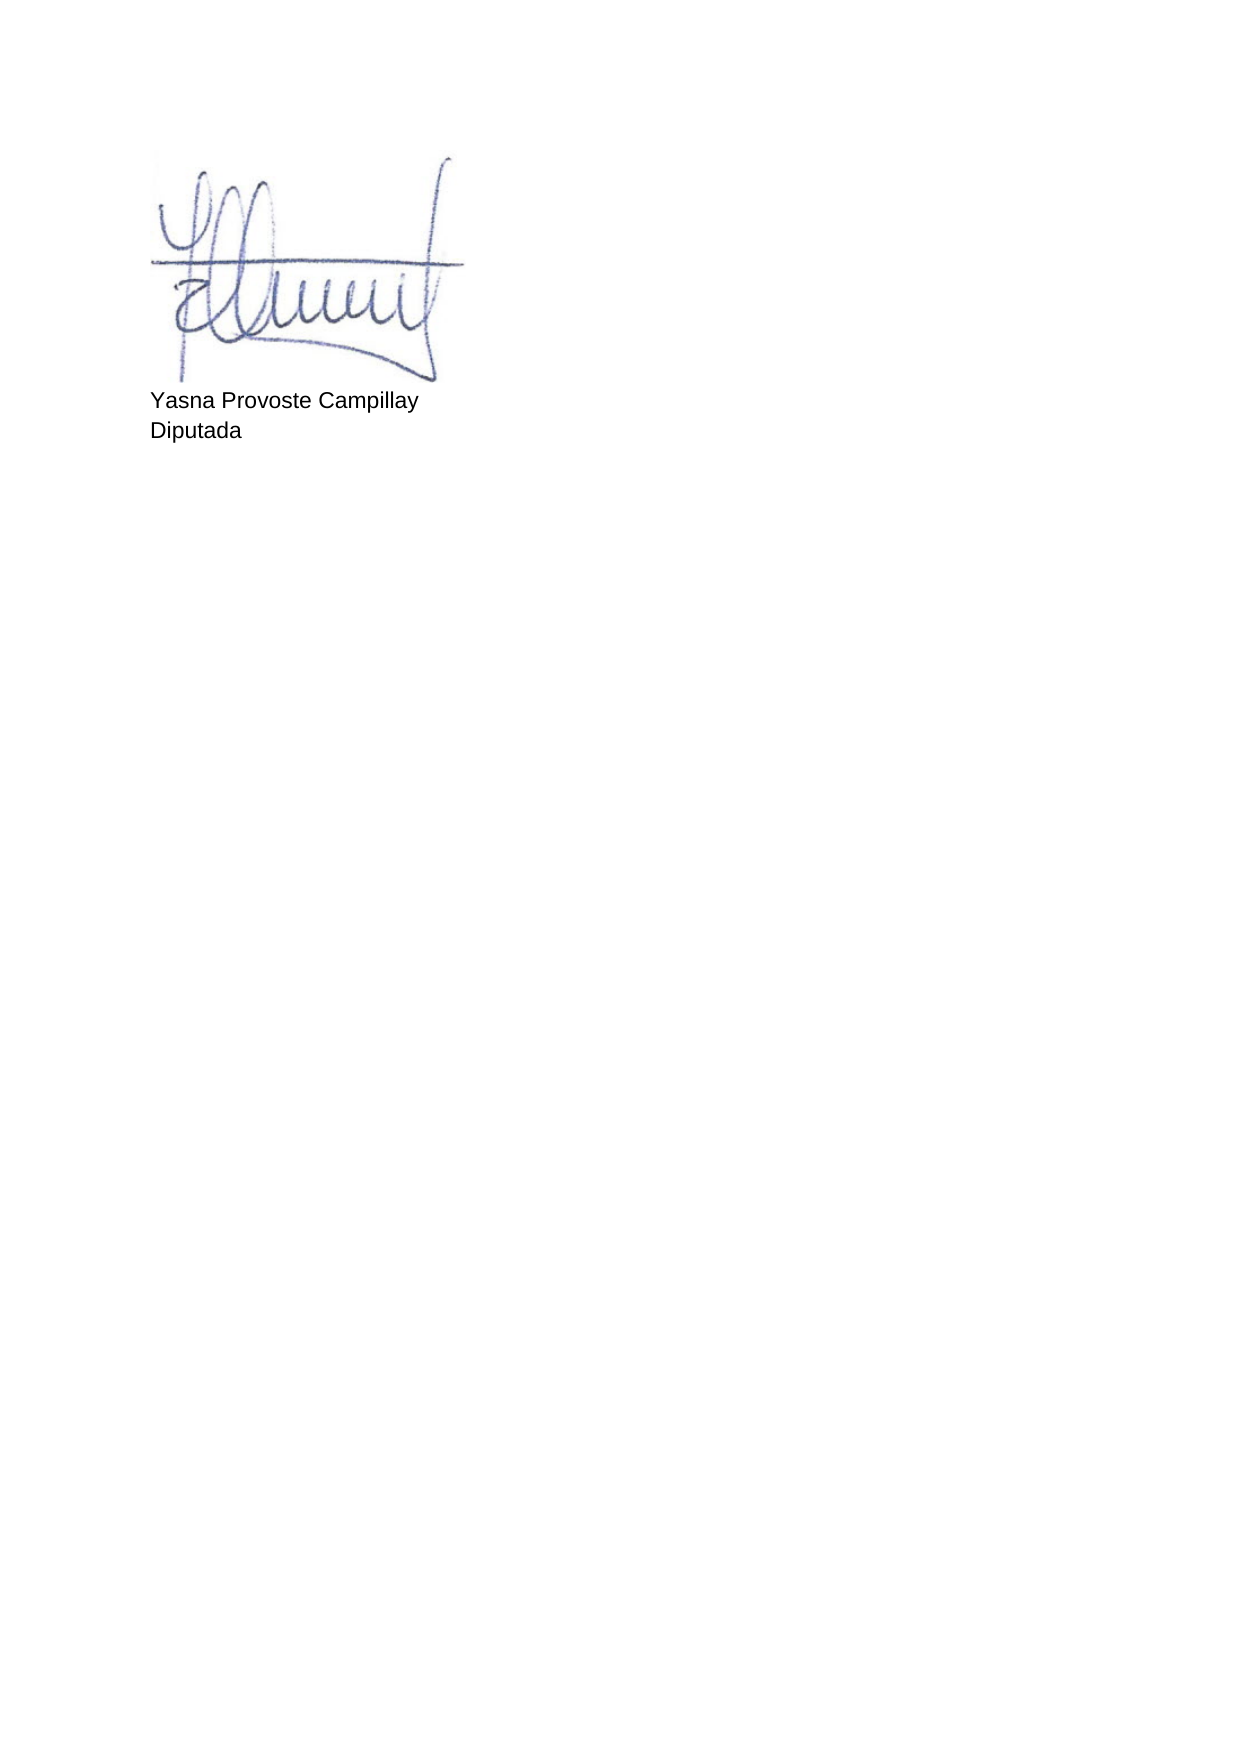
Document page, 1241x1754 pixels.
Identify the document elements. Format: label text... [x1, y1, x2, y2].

text Diputada [150, 417, 1090, 443]
picture [150, 150, 466, 383]
text Yasna Provoste Campillay [150, 387, 1090, 413]
